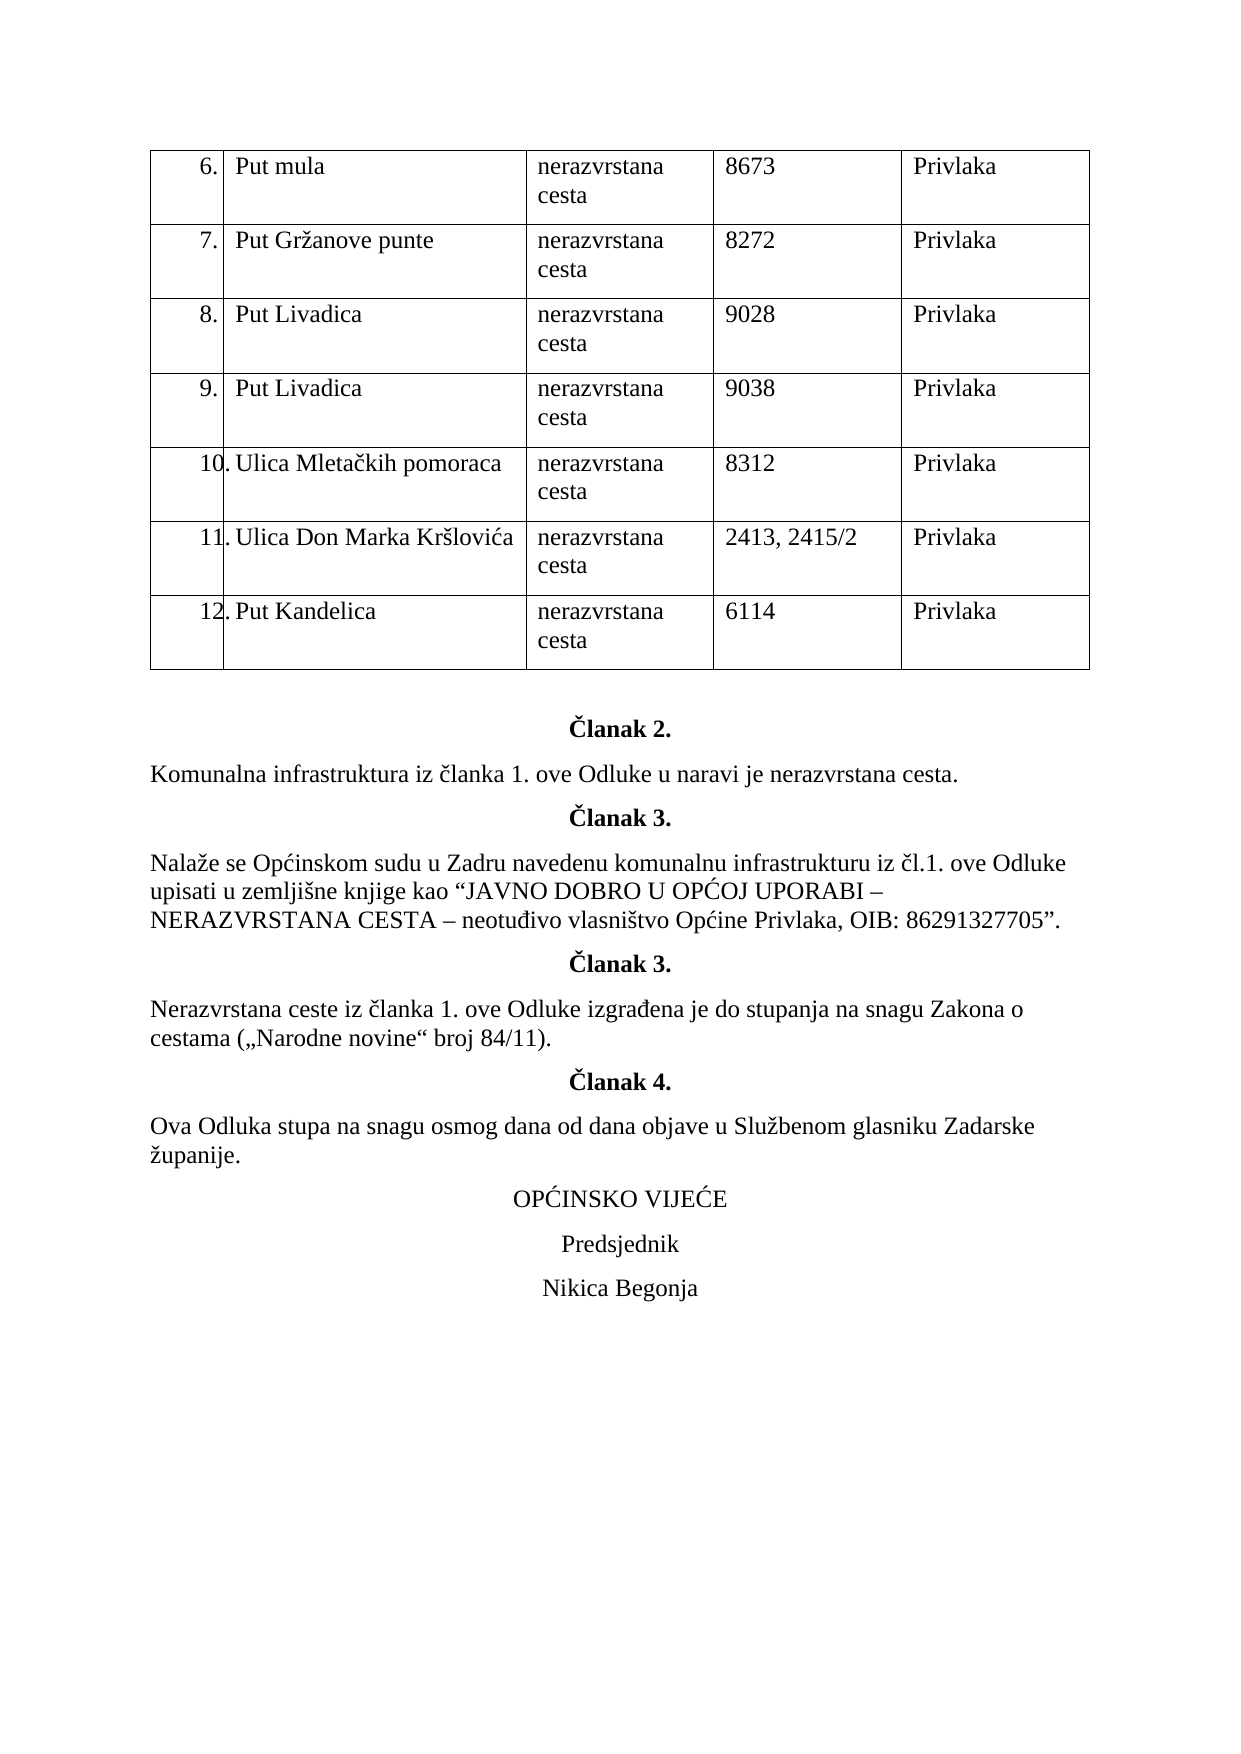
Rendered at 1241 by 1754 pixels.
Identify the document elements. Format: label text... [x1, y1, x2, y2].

text Članak 3. [150, 949, 1090, 978]
table_cell Ulica Don Marka Kršlovića [224, 522, 526, 595]
table_cell [151, 596, 223, 669]
table_cell nerazvrstana cesta [527, 225, 713, 298]
text Nalaže se Općinskom sudu u Zadru navedenu komunalnu infrastrukturu iz čl.1. ove Odluke upisati u zemljišne knjige kao “JAVNO DOBRO U OPĆOJ UPORABI – NERAZVRSTANA CESTA – neotuđivo vlasništvo Općine Privlaka, OIB: 86291327705”. [150, 848, 1090, 934]
table_cell 8272 [714, 225, 901, 298]
text Članak 4. [150, 1067, 1090, 1096]
table_cell Privlaka [902, 522, 1089, 595]
table_cell [151, 151, 223, 224]
table_cell 9028 [714, 299, 901, 372]
table_cell [151, 522, 223, 595]
table_cell Put Gržanove punte [224, 225, 526, 298]
text Ova Odluka stupa na snagu osmog dana od dana objave u Službenom glasniku Zadarske županije. [150, 1111, 1090, 1169]
text OPĆINSKO VIJEĆE [150, 1184, 1090, 1213]
table_cell [151, 374, 223, 447]
table_cell nerazvrstana cesta [527, 522, 713, 595]
text Članak 2. [150, 714, 1090, 743]
table_cell Privlaka [902, 299, 1089, 372]
table_cell nerazvrstana cesta [527, 151, 713, 224]
table_cell 8673 [714, 151, 901, 224]
table_cell [151, 225, 223, 298]
table_cell nerazvrstana cesta [527, 596, 713, 669]
table_cell Privlaka [902, 374, 1089, 447]
table_cell Privlaka [902, 151, 1089, 224]
table_cell Put Livadica [224, 299, 526, 372]
table_cell 2413, 2415/2 [714, 522, 901, 595]
table_cell Privlaka [902, 448, 1089, 521]
table_cell Put Kandelica [224, 596, 526, 669]
table_cell [151, 299, 223, 372]
table_cell Ulica Mletačkih pomoraca [224, 448, 526, 521]
table_cell Put mula [224, 151, 526, 224]
text Nikica Begonja [150, 1273, 1090, 1302]
table_cell nerazvrstana cesta [527, 448, 713, 521]
table_cell 6114 [714, 596, 901, 669]
text Predsjednik [150, 1229, 1090, 1258]
table_cell 8312 [714, 448, 901, 521]
table_cell Privlaka [902, 225, 1089, 298]
table_cell nerazvrstana cesta [527, 299, 713, 372]
text Komunalna infrastruktura iz članka 1. ove Odluke u naravi je nerazvrstana cesta. [150, 759, 1090, 788]
text Članak 3. [150, 803, 1090, 832]
table_cell [151, 448, 223, 521]
table_cell Privlaka [902, 596, 1089, 669]
table_cell nerazvrstana cesta [527, 374, 713, 447]
table_cell 9038 [714, 374, 901, 447]
table_cell Put Livadica [224, 374, 526, 447]
text Nerazvrstana ceste iz članka 1. ove Odluke izgrađena je do stupanja na snagu Zakona o cestama („Narodne novine“ broj 84/11). [150, 994, 1090, 1051]
